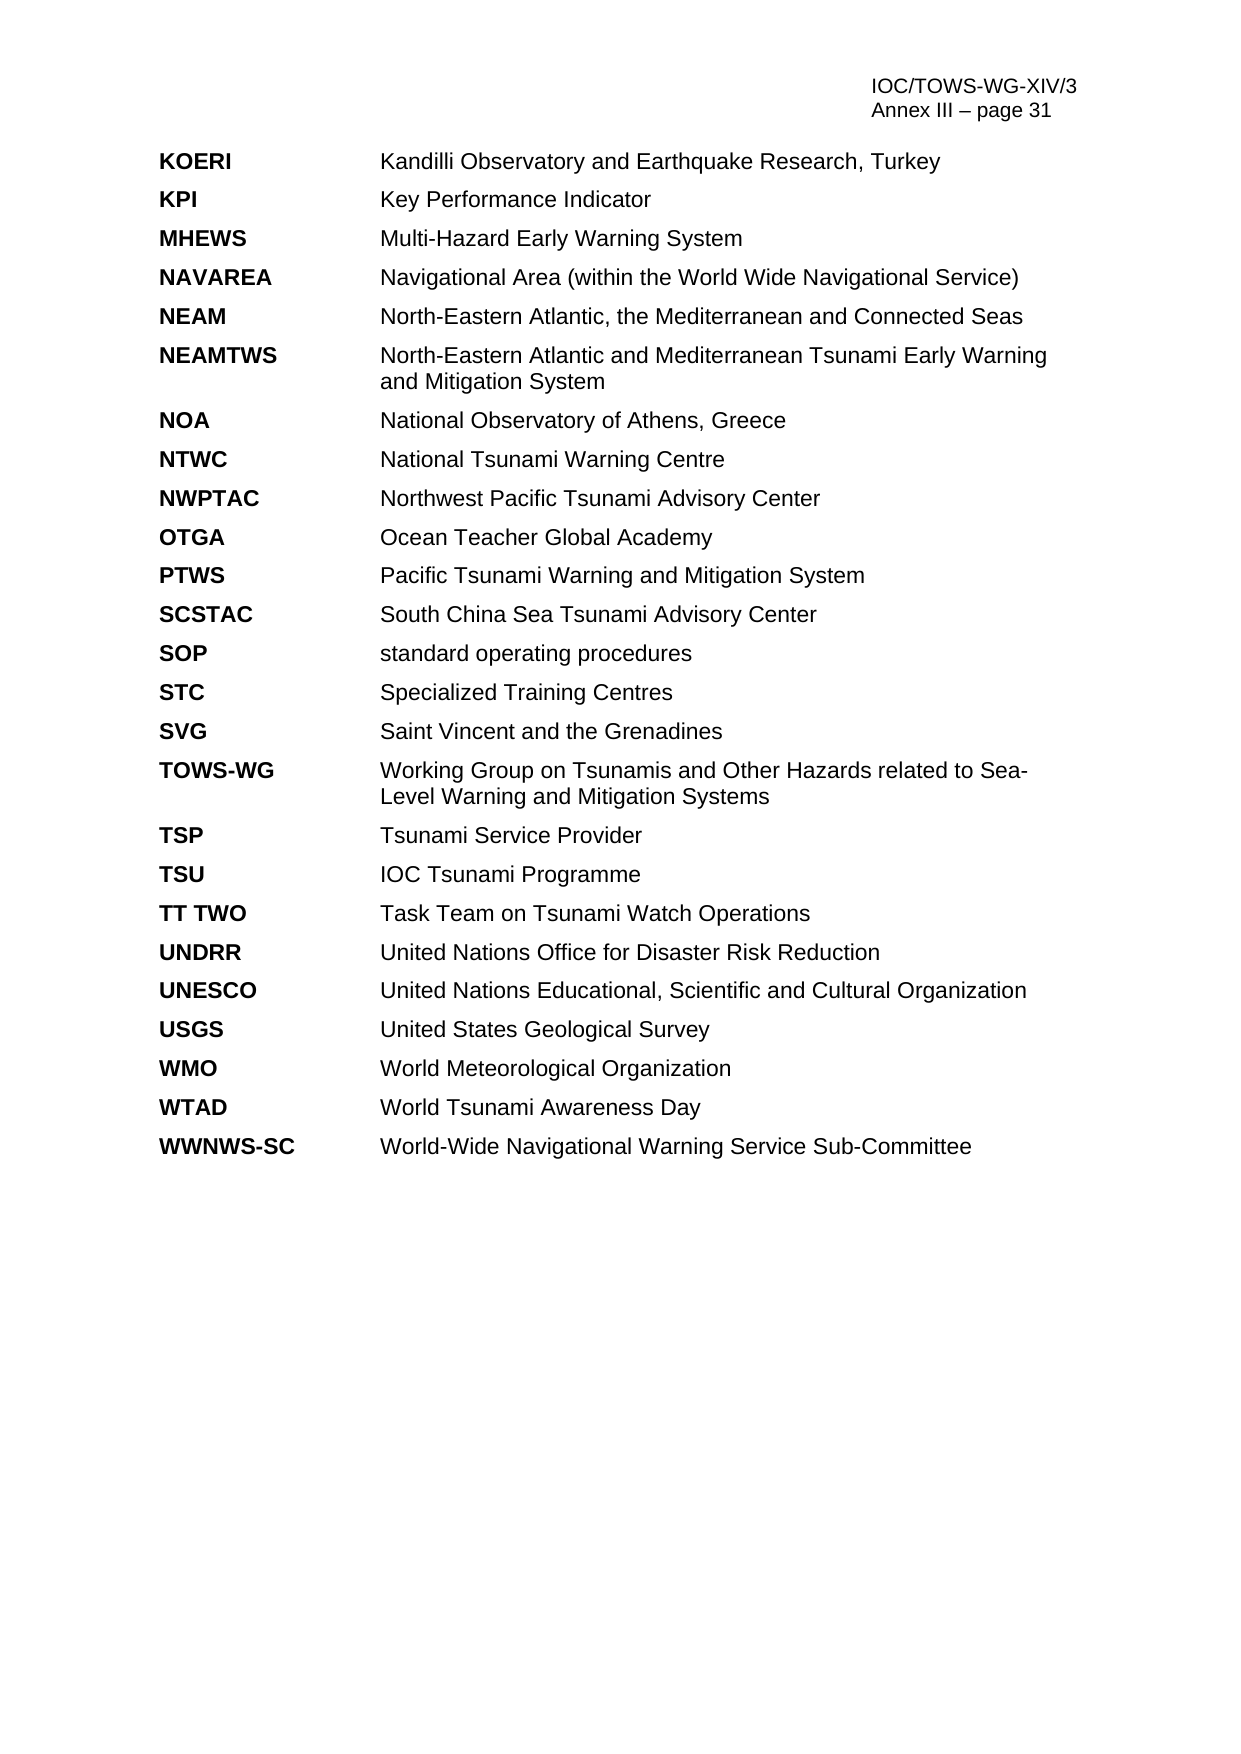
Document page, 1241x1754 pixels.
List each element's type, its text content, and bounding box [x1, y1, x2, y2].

table_cell WMO [148, 1055, 369, 1094]
table_cell Pacific Tsunami Warning and Mitigation System [369, 563, 1091, 601]
table_cell TOWS-WG [148, 757, 369, 822]
table_cell Working Group on Tsunamis and Other Hazards related to Sea-Level Warning and Mitigation Systems [369, 757, 1091, 822]
table_cell Saint Vincent and the Grenadines [369, 718, 1091, 757]
table_cell United Nations Educational, Scientific and Cultural Organization [369, 978, 1091, 1016]
table_cell Kandilli Observatory and Earthquake Research, Turkey [369, 148, 1091, 186]
table_cell KOERI [148, 148, 369, 186]
table_cell World Meteorological Organization [369, 1055, 1091, 1094]
table_cell Ocean Teacher Global Academy [369, 524, 1091, 562]
table_cell National Observatory of Athens, Greece [369, 407, 1091, 446]
table_cell SOP [148, 640, 369, 679]
table_cell UNDRR [148, 939, 369, 977]
table_cell World Tsunami Awareness Day [369, 1094, 1091, 1133]
table_cell TSU [148, 861, 369, 900]
table_cell STC [148, 679, 369, 718]
table_cell WWNWS-SC [148, 1133, 369, 1172]
table_cell North-Eastern Atlantic, the Mediterranean and Connected Seas [369, 303, 1091, 342]
table_cell PTWS [148, 563, 369, 601]
table_cell Task Team on Tsunami Watch Operations [369, 900, 1091, 938]
table_cell Key Performance Indicator [369, 186, 1091, 225]
table_cell SVG [148, 718, 369, 757]
table_cell NEAMTWS [148, 342, 369, 407]
table_cell TT TWO [148, 900, 369, 938]
table_cell Navigational Area (within the World Wide Navigational Service) [369, 264, 1091, 303]
table_cell Tsunami Service Provider [369, 822, 1091, 861]
table_cell NTWC [148, 446, 369, 485]
table_cell NAVAREA [148, 264, 369, 303]
table_cell World-Wide Navigational Warning Service Sub-Committee [369, 1133, 1091, 1172]
table_cell North-Eastern Atlantic and Mediterranean Tsunami Early Warning and Mitigation System [369, 342, 1091, 407]
table_cell USGS [148, 1016, 369, 1055]
table_cell Specialized Training Centres [369, 679, 1091, 718]
table_cell NWPTAC [148, 485, 369, 524]
table_cell United States Geological Survey [369, 1016, 1091, 1055]
table_cell KPI [148, 186, 369, 225]
table_cell MHEWS [148, 225, 369, 264]
table_cell United Nations Office for Disaster Risk Reduction [369, 939, 1091, 977]
table_cell Northwest Pacific Tsunami Advisory Center [369, 485, 1091, 524]
table_cell UNESCO [148, 978, 369, 1016]
table_cell South China Sea Tsunami Advisory Center [369, 601, 1091, 640]
table_cell SCSTAC [148, 601, 369, 640]
table_cell TSP [148, 822, 369, 861]
table_cell standard operating procedures [369, 640, 1091, 679]
table_cell Multi-Hazard Early Warning System [369, 225, 1091, 264]
table_cell National Tsunami Warning Centre [369, 446, 1091, 485]
table_cell OTGA [148, 524, 369, 562]
table_cell IOC Tsunami Programme [369, 861, 1091, 900]
table_cell WTAD [148, 1094, 369, 1133]
table_cell NOA [148, 407, 369, 446]
table_cell NEAM [148, 303, 369, 342]
